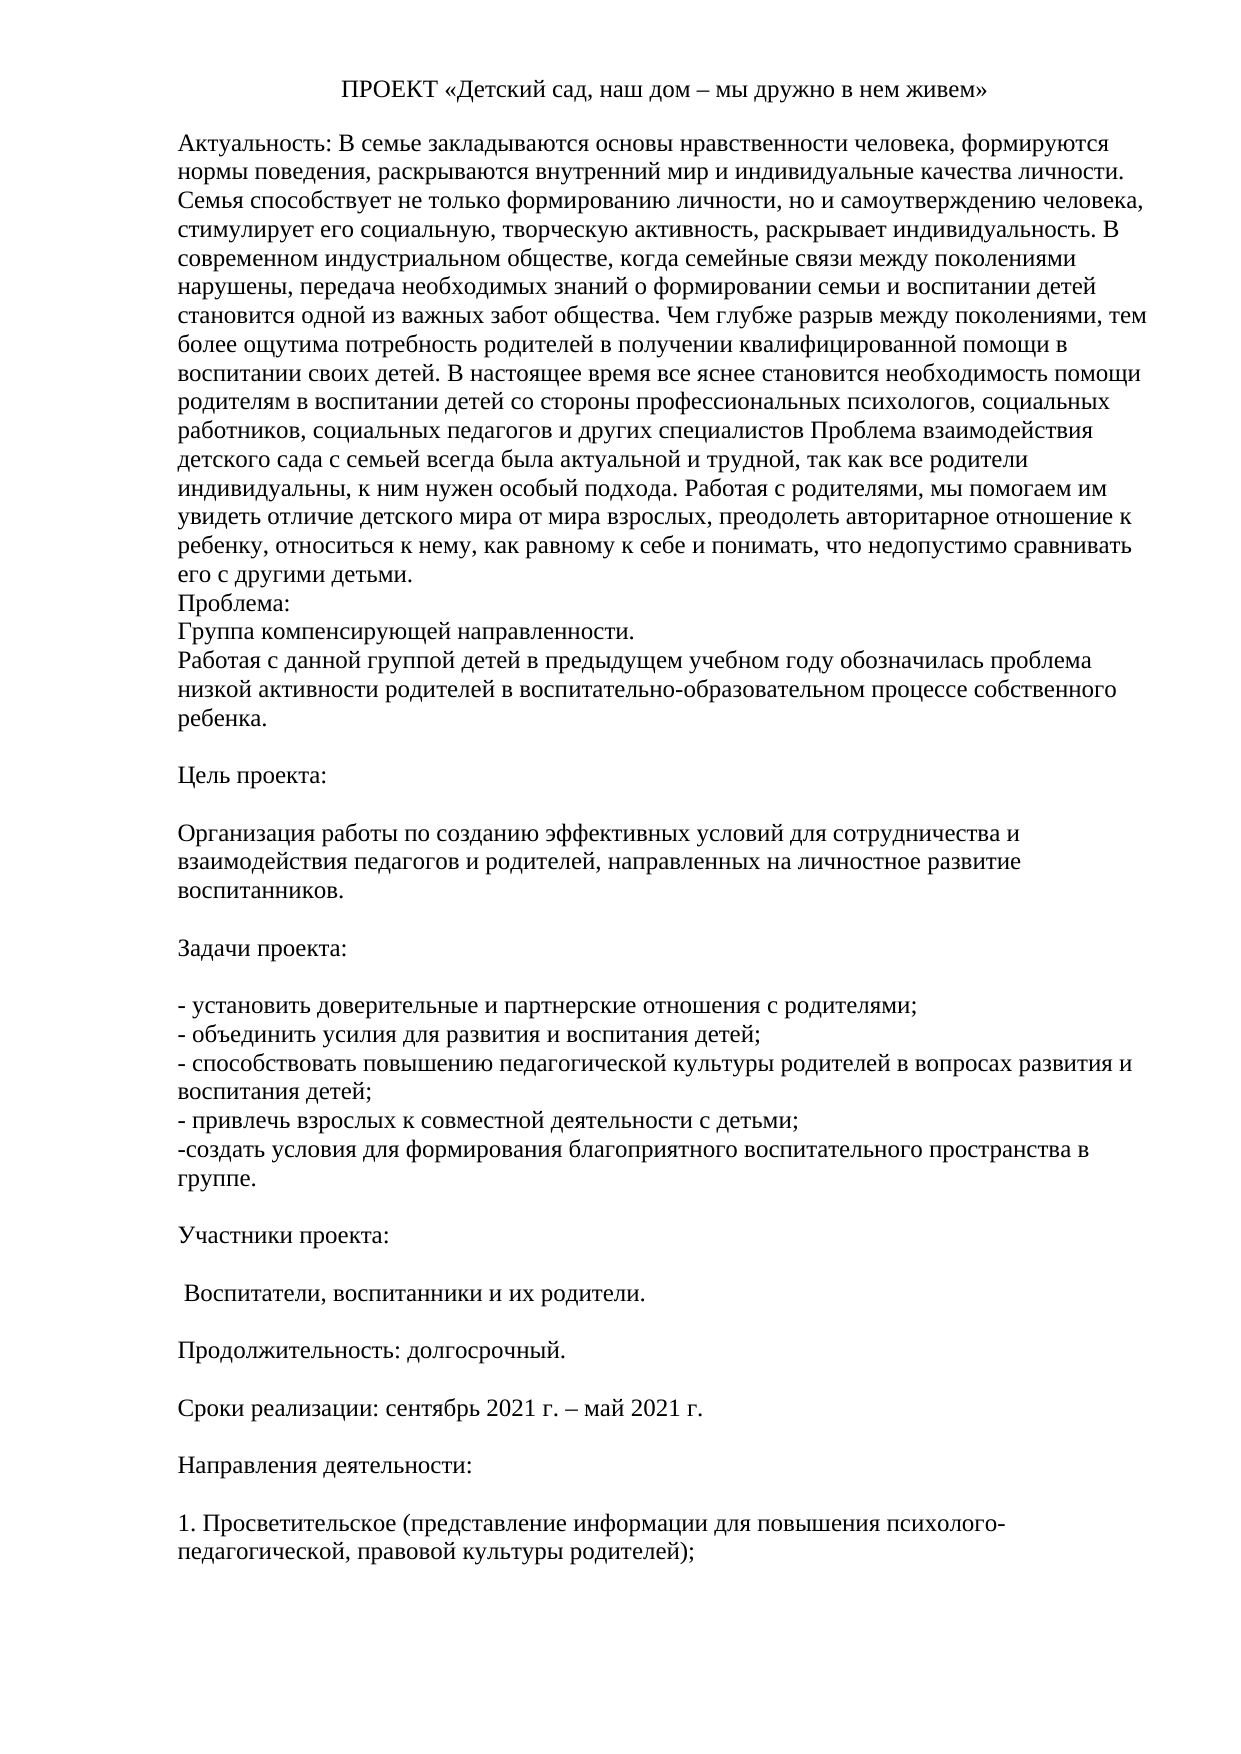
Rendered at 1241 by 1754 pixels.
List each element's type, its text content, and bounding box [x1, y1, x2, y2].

text - способствовать повышению педагогической культуры родителей в вопросах развития и воспитания детей; [177, 1048, 1152, 1105]
text - установить доверительные и партнерские отношения с родителями; [177, 990, 1152, 1019]
text Работая с данной группой детей в предыдущем учебном году обозначилась проблема низкой активности родителей в воспитательно-образовательном процессе собственного ребенка. [177, 645, 1152, 731]
text 1. Просветительское (представление информации для повышения психолого-педагогической, правовой культуры родителей); [177, 1508, 1152, 1565]
text Направления деятельности: [177, 1450, 1152, 1479]
text ПРОЕКТ «Детский сад, наш дом – мы дружно в нем живем» [177, 74, 1152, 103]
text Цель проекта: [177, 760, 1152, 789]
text - объединить усилия для развития и воспитания детей; [177, 1019, 1152, 1048]
text -создать условия для формирования благоприятного воспитательного пространства в группе. [177, 1134, 1152, 1191]
text Актуальность: В семье закладываются основы нравственности человека, формируются нормы поведения, раскрываются внутренний мир и индивидуальные качества личности. Семья способствует не только формированию личности, но и самоутверждению человека, стимулирует его социальную, творческую активность, раскрывает индивидуальность. В современном индустриальном обществе, когда семейные связи между поколениями нарушены, передача необходимых знаний о формировании семьи и воспитании детей становится одной из важных забот общества. Чем глубже разрыв между поколениями, тем более ощутима потребность родителей в получении квалифицированной помощи в воспитании своих детей. В настоящее время все яснее становится необходимость помощи родителям в воспитании детей со стороны профессиональных психологов, социальных работников, социальных педагогов и других специалистов Проблема взаимодействия детского сада с семьей всегда была актуальной и трудной, так как все родители индивидуальны, к ним нужен особый подхода. Работая с родителями, мы помогаем им увидеть отличие детского мира от мира взрослых, преодолеть авторитарное отношение к ребенку, относиться к нему, как равному к себе и понимать, что недопустимо сравнивать его с другими детьми. [177, 128, 1152, 588]
text Организация работы по созданию эффективных условий для сотрудничества и взаимодействия педагогов и родителей, направленных на личностное развитие воспитанников. [177, 818, 1152, 904]
text Группа компенсирующей направленности. [177, 616, 1152, 645]
text Сроки реализации: сентябрь 2021 г. – май 2021 г. [177, 1393, 1152, 1421]
text Проблема: [177, 588, 1152, 616]
text Продолжительность: долгосрочный. [177, 1335, 1152, 1364]
text Участники проекта: [177, 1220, 1152, 1249]
text Задачи проекта: [177, 933, 1152, 961]
text - привлечь взрослых к совместной деятельности с детьми; [177, 1105, 1152, 1134]
text Воспитатели, воспитанники и их родители. [177, 1278, 1152, 1306]
